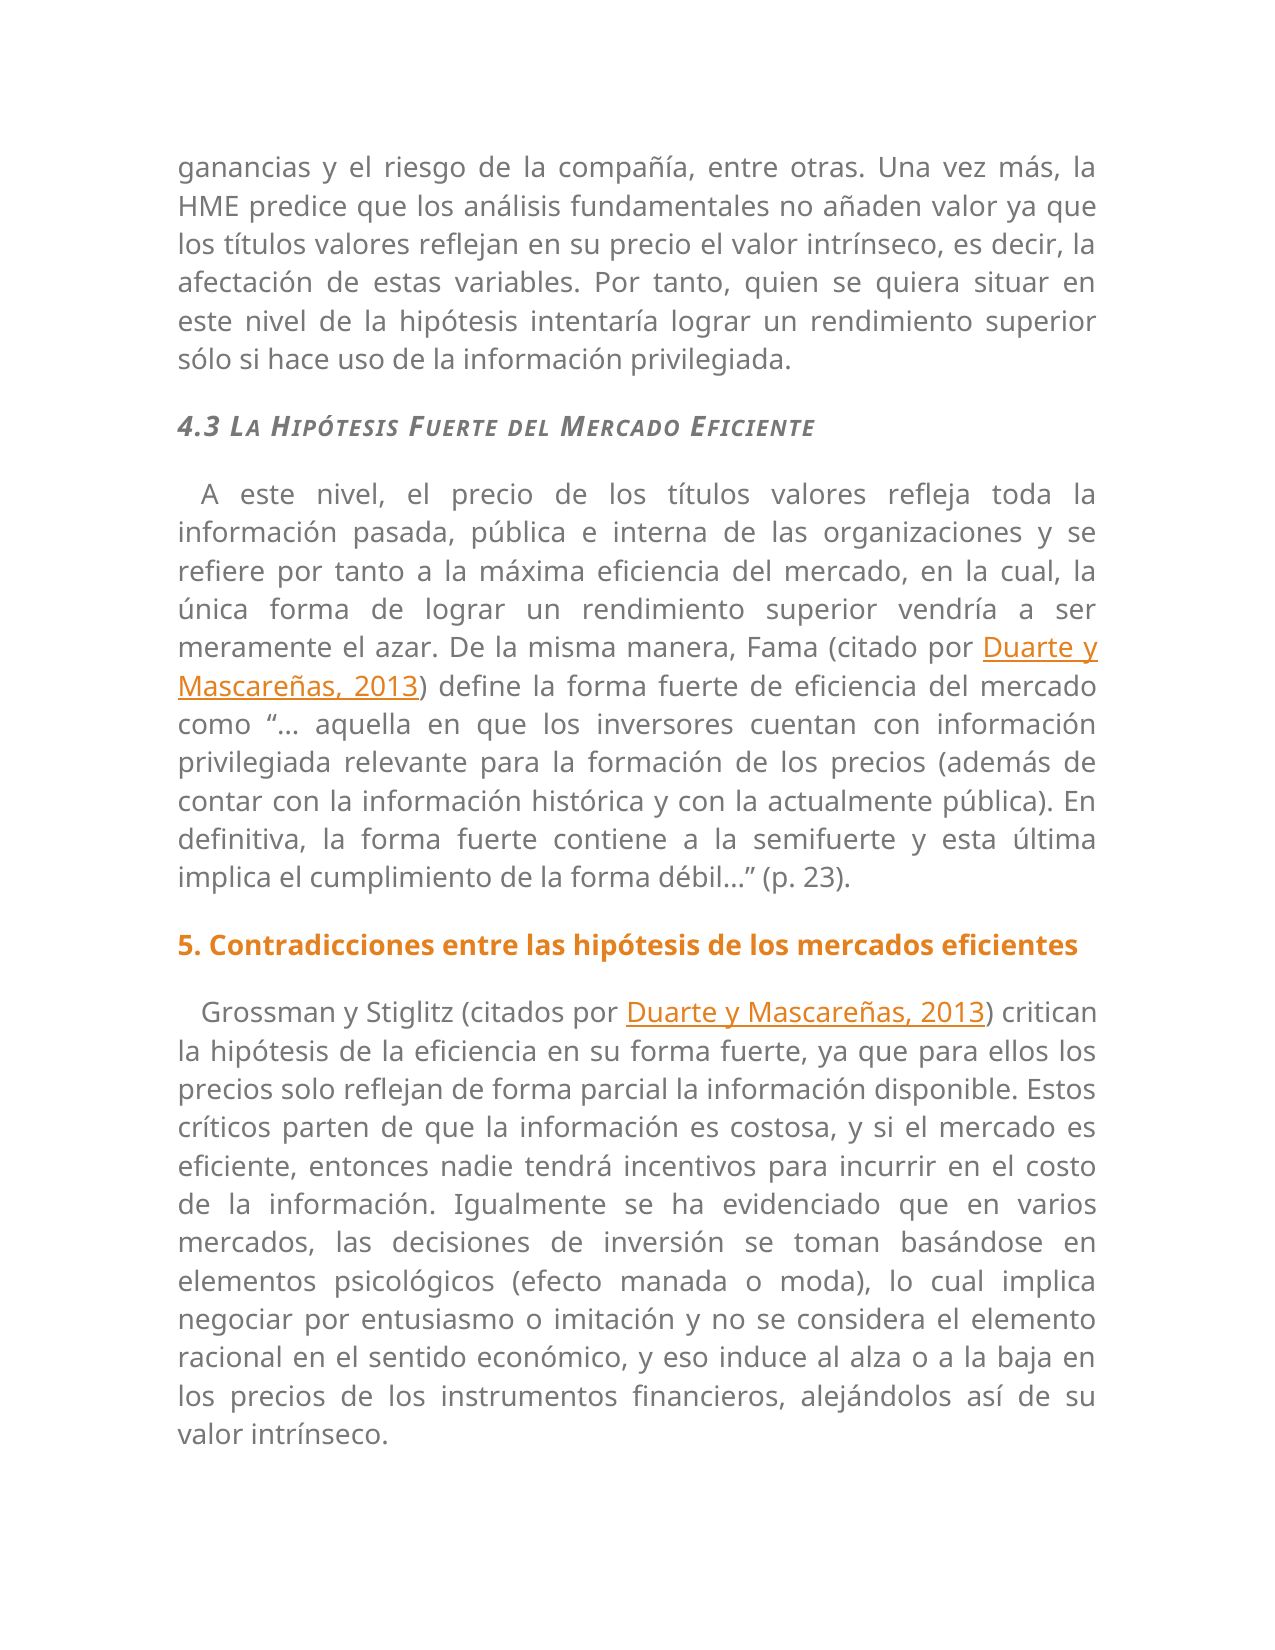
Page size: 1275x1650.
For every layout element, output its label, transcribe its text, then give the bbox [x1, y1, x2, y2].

text Grossman y Stiglitz (citados por Duarte y Mascareñas, 2013) critican la hipótesis de la eficiencia en su forma fuerte, ya que para ellos los precios solo reflejan de forma parcial la información disponible. Estos críticos parten de que la información es costosa, y si el mercado es eficiente, entonces nadie tendrá incentivos para incurrir en el costo de la información. Igualmente se ha evidenciado que en varios mercados, las decisiones de inversión se toman basándose en elementos psicológicos (efecto manada o moda), lo cual implica negociar por entusiasmo o imitación y no se considera el elemento racional en el sentido económico, y eso induce al alza o a la baja en los precios de los instrumentos financieros, alejándolos así de su valor intrínseco. [177, 993, 1098, 1453]
text 5. Contradicciones entre las hipótesis de los mercados eficientes [177, 925, 1098, 963]
text 4.3 La Hipótesis Fuerte del Mercado Eficiente [177, 407, 1098, 445]
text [177, 148, 1098, 378]
text A este nivel, el precio de los títulos valores refleja toda la información pasada, pública e interna de las organizaciones y se refiere por tanto a la máxima eficiencia del mercado, en la cual, la única forma de lograr un rendimiento superior vendría a ser meramente el azar. De la misma manera, Fama (citado por Duarte y Mascareñas, 2013) define la forma fuerte de eficiencia del mercado como “… aquella en que los inversores cuentan con información privilegiada relevante para la formación de los precios (además de contar con la información histórica y con la actualmente pública). En definitiva, la forma fuerte contiene a la semifuerte y esta última implica el cumplimiento de la forma débil…” (p. 23). [177, 474, 1098, 896]
